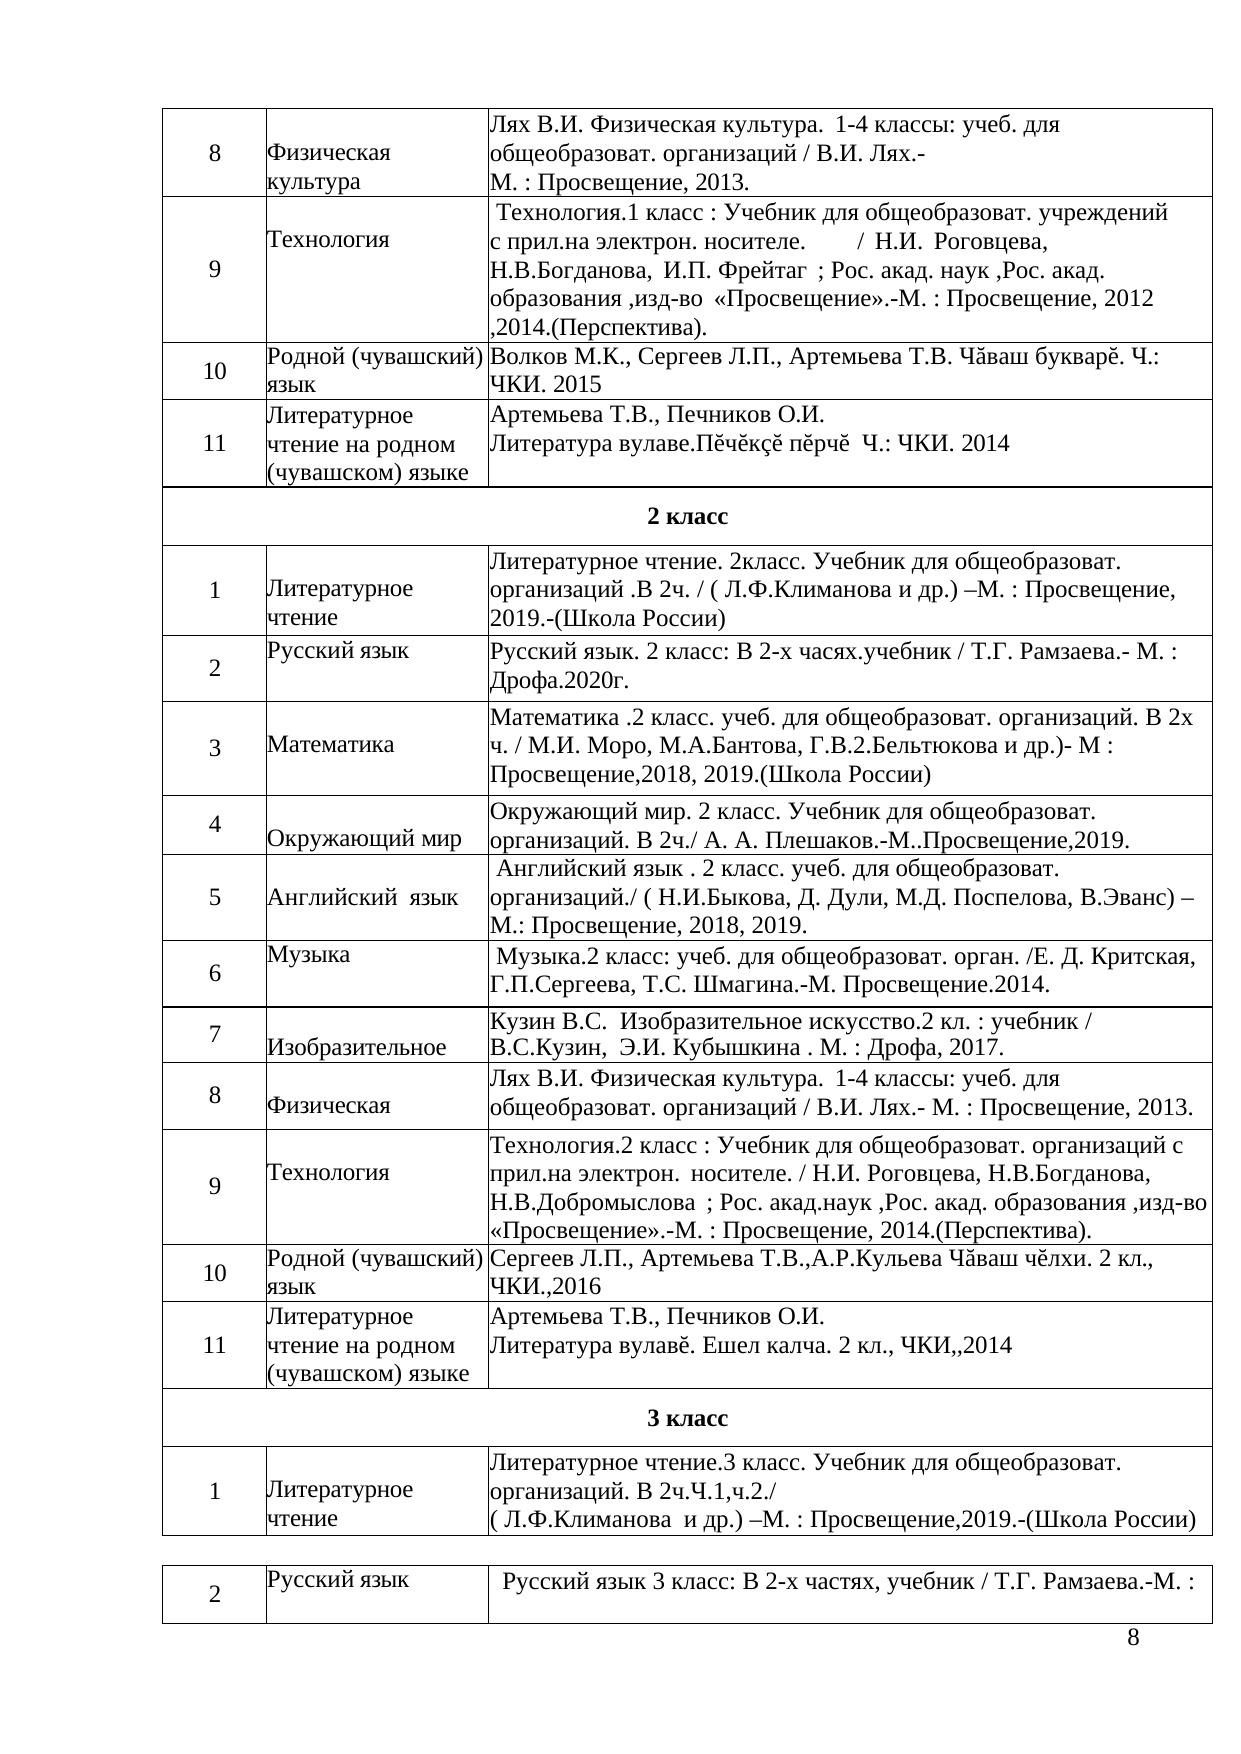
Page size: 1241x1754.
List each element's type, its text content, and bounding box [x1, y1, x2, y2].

table_cell 8 [163, 1063, 266, 1129]
table_cell Окружающий мир [267, 796, 488, 853]
table_cell Литературное чтение [267, 1447, 488, 1535]
table_header 8 [163, 109, 266, 196]
table_cell 3 [163, 702, 266, 795]
table_cell Окружающий мир. 2 класс. Учебник для общеобразоват. организаций. В 2ч./ А. А. Плешаков.-М..Просвещение,2019. [489, 796, 1212, 853]
table_cell 1 [163, 546, 266, 635]
table_cell 6 [163, 941, 266, 1006]
table_cell Русский язык. 2 класс: В 2-х часях.учебник / Т.Г. Рамзаева.- М. : Дрофа.2020г. [489, 636, 1212, 701]
table_cell 5 [163, 855, 266, 940]
table_cell Артемьева Т.В., Печников О.И. Литература вулавĕ. Ешел калча. 2 кл., ЧКИ,,2014 [489, 1302, 1212, 1388]
table_cell Родной (чувашский) язык [267, 343, 488, 399]
table_cell Технология.1 класс : Учебник для общеобразоват. учреждений с прил.на электрон. носителе. / Н.И. Роговцева, Н.В.Богданова, И.П. Фрейтаг ; Рос. акад. наук ,Рос. акад. образования ,изд-во «Просвещение».-М. : Просвещение, 2012 ,2014.(Перспектива). [489, 197, 1212, 342]
table_header Лях В.И. Физическая культура. 1-4 классы: учеб. для общеобразоват. организаций / В.И. Лях.- М. : Просвещение, 2013. [489, 109, 1212, 196]
table_cell Физическая [267, 1063, 488, 1129]
table_cell Сергеев Л.П., Артемьева Т.В.,А.Р.Кульева Чăваш чĕлхи. 2 кл., ЧКИ.,2016 [489, 1245, 1212, 1301]
table_cell Английский язык [267, 855, 488, 940]
table_cell 2 класс [163, 488, 1212, 545]
table_cell 9 [163, 1130, 266, 1244]
table_cell 1 [163, 1447, 266, 1535]
table_cell Музыка [267, 941, 488, 1006]
table_cell Литературное чтение на родном (чувашском) языке [267, 400, 488, 486]
table_cell 9 [163, 197, 266, 342]
table_cell Литературное чтение. 2класс. Учебник для общеобразоват. организаций .В 2ч. / ( Л.Ф.Климанова и др.) –М. : Просвещение, 2019.-(Школа России) [489, 546, 1212, 635]
table_cell Волков М.К., Сергеев Л.П., Артемьева Т.В. Чăваш букварĕ. Ч.: ЧКИ. 2015 [489, 343, 1212, 399]
table_cell Технология [267, 1130, 488, 1244]
table_header Физическая культура [267, 109, 488, 196]
table_header 2 [163, 1566, 266, 1623]
table_cell 4 [163, 796, 266, 853]
table_cell Артемьева Т.В., Печников О.И. Литература вулаве.Пĕчĕкçĕ пĕрчĕ Ч.: ЧКИ. 2014 [489, 400, 1212, 486]
table_cell Изобразительное [267, 1008, 488, 1062]
table_cell Математика [267, 702, 488, 795]
table_cell Технология [267, 197, 488, 342]
table_header Русский язык [267, 1566, 488, 1623]
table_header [489, 1566, 1212, 1623]
table_cell 10 [163, 343, 266, 399]
table_cell Технология.2 класс : Учебник для общеобразоват. организаций с прил.на электрон. носителе. / Н.И. Роговцева, Н.В.Богданова, Н.В.Добромыслова ; Рос. акад.наук ,Рос. акад. образования ,изд-во «Просвещение».-М. : Просвещение, 2014.(Перспектива). [489, 1130, 1212, 1244]
table_cell 10 [163, 1245, 266, 1301]
table_cell Литературное чтение.3 класс. Учебник для общеобразоват. организаций. В 2ч.Ч.1,ч.2./ ( Л.Ф.Климанова и др.) –М. : Просвещение,2019.-(Школа России) [489, 1447, 1212, 1535]
table_cell Литературное чтение на родном (чувашском) языке [267, 1302, 488, 1388]
table_cell Музыка.2 класс: учеб. для общеобразоват. орган. /Е. Д. Критская, Г.П.Сергеева, Т.С. Шмагина.-М. Просвещение.2014. [489, 941, 1212, 1006]
table_cell 3 класс [163, 1389, 1212, 1446]
table_cell Кузин В.С. Изобразительное искусство.2 кл. : учебник / В.С.Кузин, Э.И. Кубышкина . М. : Дрофа, 2017. [489, 1008, 1212, 1062]
table_cell Родной (чувашский) язык [267, 1245, 488, 1301]
table_cell 11 [163, 1302, 266, 1388]
table_cell Лях В.И. Физическая культура. 1-4 классы: учеб. для общеобразоват. организаций / В.И. Лях.- М. : Просвещение, 2013. [489, 1063, 1212, 1129]
table_cell Английский язык . 2 класс. учеб. для общеобразоват. организаций./ ( Н.И.Быкова, Д. Дули, М.Д. Поспелова, В.Эванс) – М.: Просвещение, 2018, 2019. [489, 855, 1212, 940]
table_cell Литературное чтение [267, 546, 488, 635]
table_cell 2 [163, 636, 266, 701]
table_cell 11 [163, 400, 266, 486]
table_cell 7 [163, 1008, 266, 1062]
table_cell Математика .2 класс. учеб. для общеобразоват. организаций. В 2х ч. / М.И. Моро, М.А.Бантова, Г.В.2.Бельтюкова и др.)- М : Просвещение,2018, 2019.(Школа России) [489, 702, 1212, 795]
table_cell Русский язык [267, 636, 488, 701]
